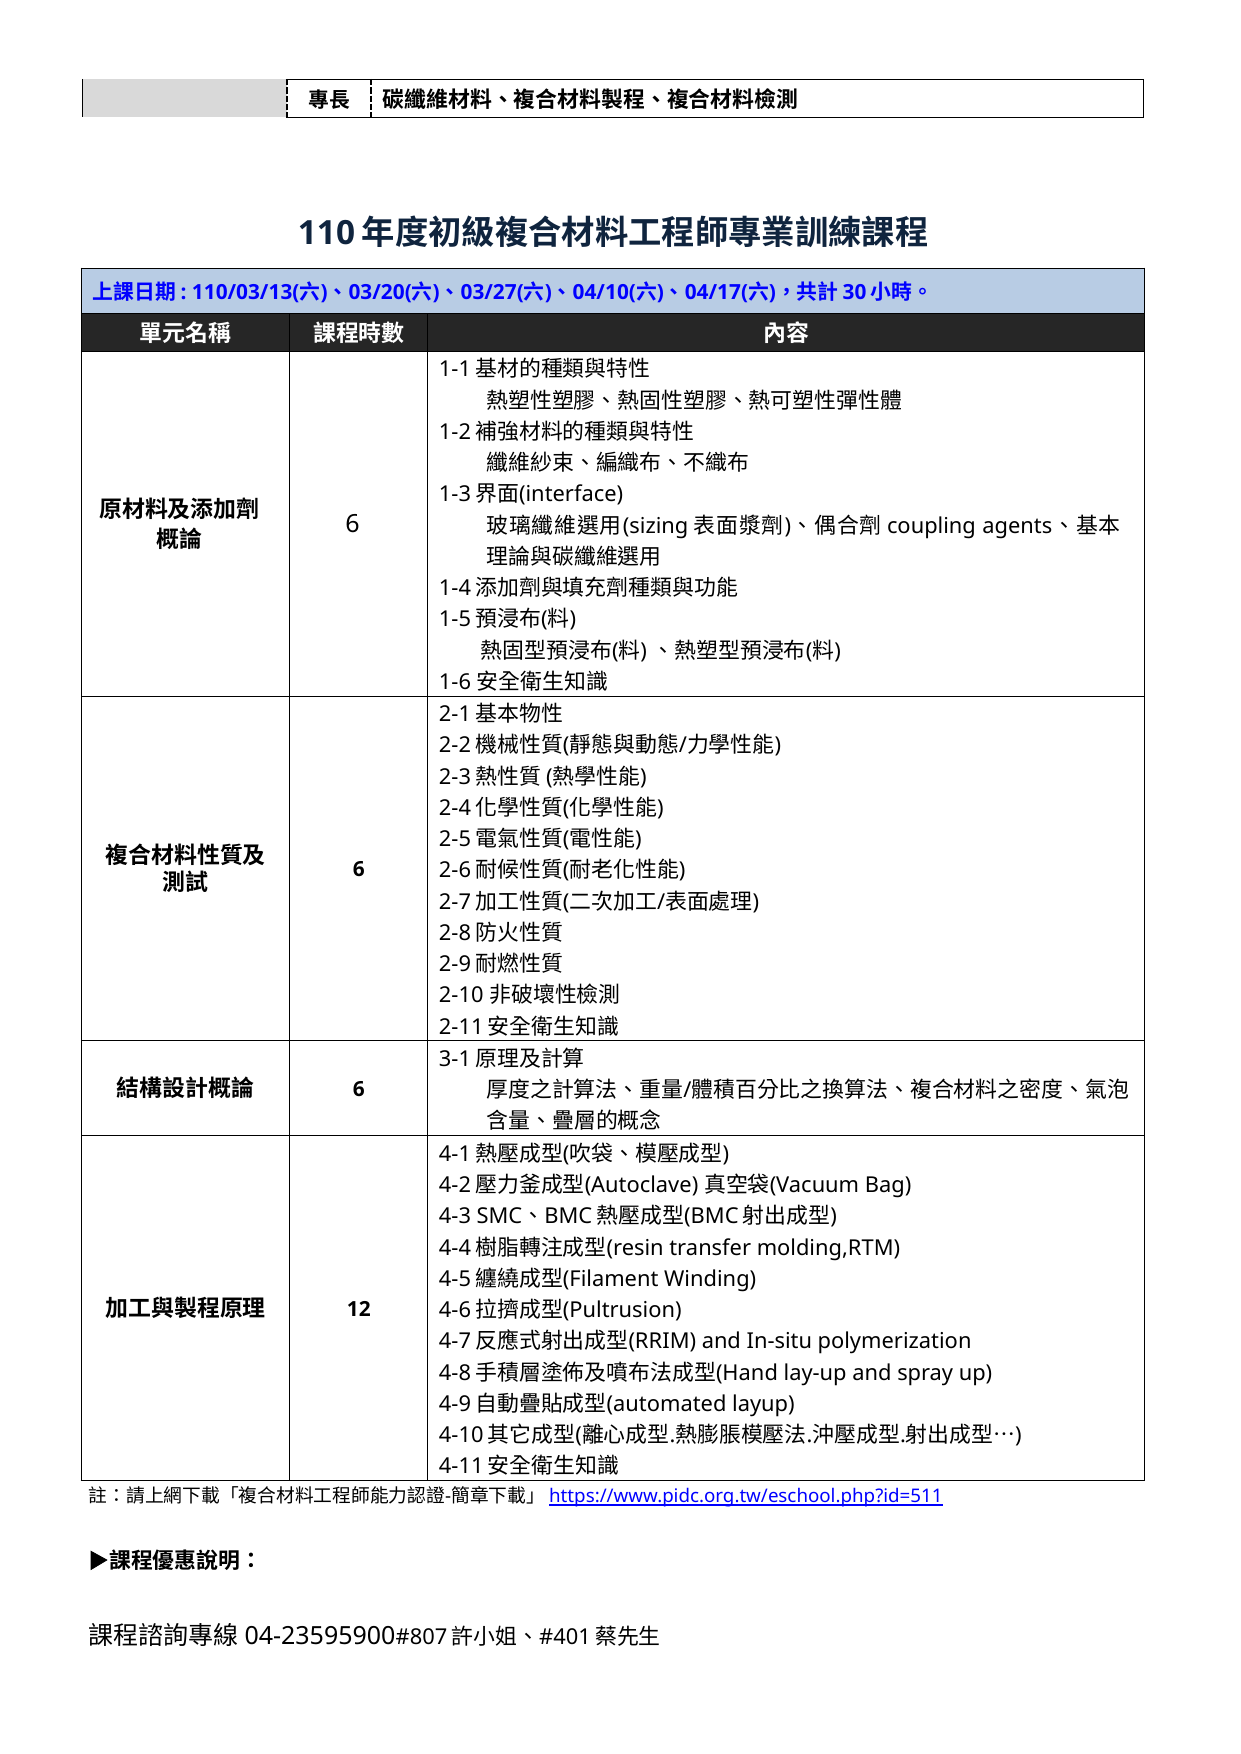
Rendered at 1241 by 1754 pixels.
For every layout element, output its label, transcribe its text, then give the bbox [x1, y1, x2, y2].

table_header [287, 80, 1143, 117]
table_cell 6 [290, 697, 427, 1040]
table_cell 複合材料性質及 測試 [82, 697, 289, 1040]
table_header 上課日期 : 110/03/13(六)、03/20(六)、03/27(六)、04/10(六)、04/17(六)，共計30小時。 [82, 269, 1144, 313]
table_cell 內容 [428, 314, 1144, 351]
table_cell 3-1原理及計算 厚度之計算法、重量/體積百分比之換算法、複合材料之密度、氣泡含量、疊層的概念 [428, 1041, 1144, 1135]
table_cell 12 [290, 1136, 427, 1480]
table_cell 2-1基本物性 2-2機械性質(靜態與動態/力學性能) 2-3熱性質 (熱學性能) 2-4化學性質(化學性能) 2-5電氣性質(電性能) 2-6耐候性質(耐老化性能) 2-7加工性質(二次加工/表面處理) 2-8防火性質 2-9耐燃性質 2-10 非破壞性檢測 2-11安全衛生知識 [428, 697, 1144, 1040]
table_cell 1-1基材的種類與特性 熱塑性塑膠、熱固性塑膠、熱可塑性彈性體 1-2補強材料的種類與特性 纖維紗束、編織布、不織布 1-3界面(interface) 玻璃纖維選用(sizing表面漿劑)、偶合劑coupling agents、基本理論與碳纖維選用 1-4添加劑與填充劑種類與功能 1-5預浸布(料) 熱固型預浸布(料) 、熱塑型預浸布(料) 1-6 安全衛生知識 [428, 352, 1144, 696]
table_cell 原材料及添加劑概論 [82, 352, 289, 696]
text 註：請上網下載「複合材料工程師能力認證-簡章下載」 https://www.pidc.org.tw/eschool.php?id=511 [89, 1481, 1137, 1508]
table_cell 4-1熱壓成型(吹袋、模壓成型) 4-2壓力釜成型(Autoclave) 真空袋(Vacuum Bag) 4-3 SMC、BMC熱壓成型(BMC射出成型) 4-4樹脂轉注成型(resin transfer molding,RTM) 4-5纏繞成型(Filament Winding) 4-6拉擠成型(Pultrusion) 4-7反應式射出成型(RRIM) and In-situ polymerization 4-8手積層塗佈及噴布法成型(Hand lay-up and spray up) 4-9自動疊貼成型(automated layup) 4-10其它成型(離心成型.熱膨脹模壓法.沖壓成型.射出成型…) 4-11安全衛生知識 [428, 1136, 1144, 1480]
table_cell 課程時數 [290, 314, 427, 351]
table_cell 6 [290, 352, 427, 696]
text 課程優惠說明： [89, 1545, 1137, 1574]
table_cell 6 [290, 1041, 427, 1135]
table_header [1144, 79, 1155, 118]
text 110年度初級複合材料工程師專業訓練課程 [89, 193, 1137, 268]
table_cell 加工與製程原理 [82, 1136, 289, 1480]
table_cell 單元名稱 [82, 314, 289, 351]
table_cell 結構設計概論 [82, 1041, 289, 1135]
table_header [71, 79, 285, 118]
